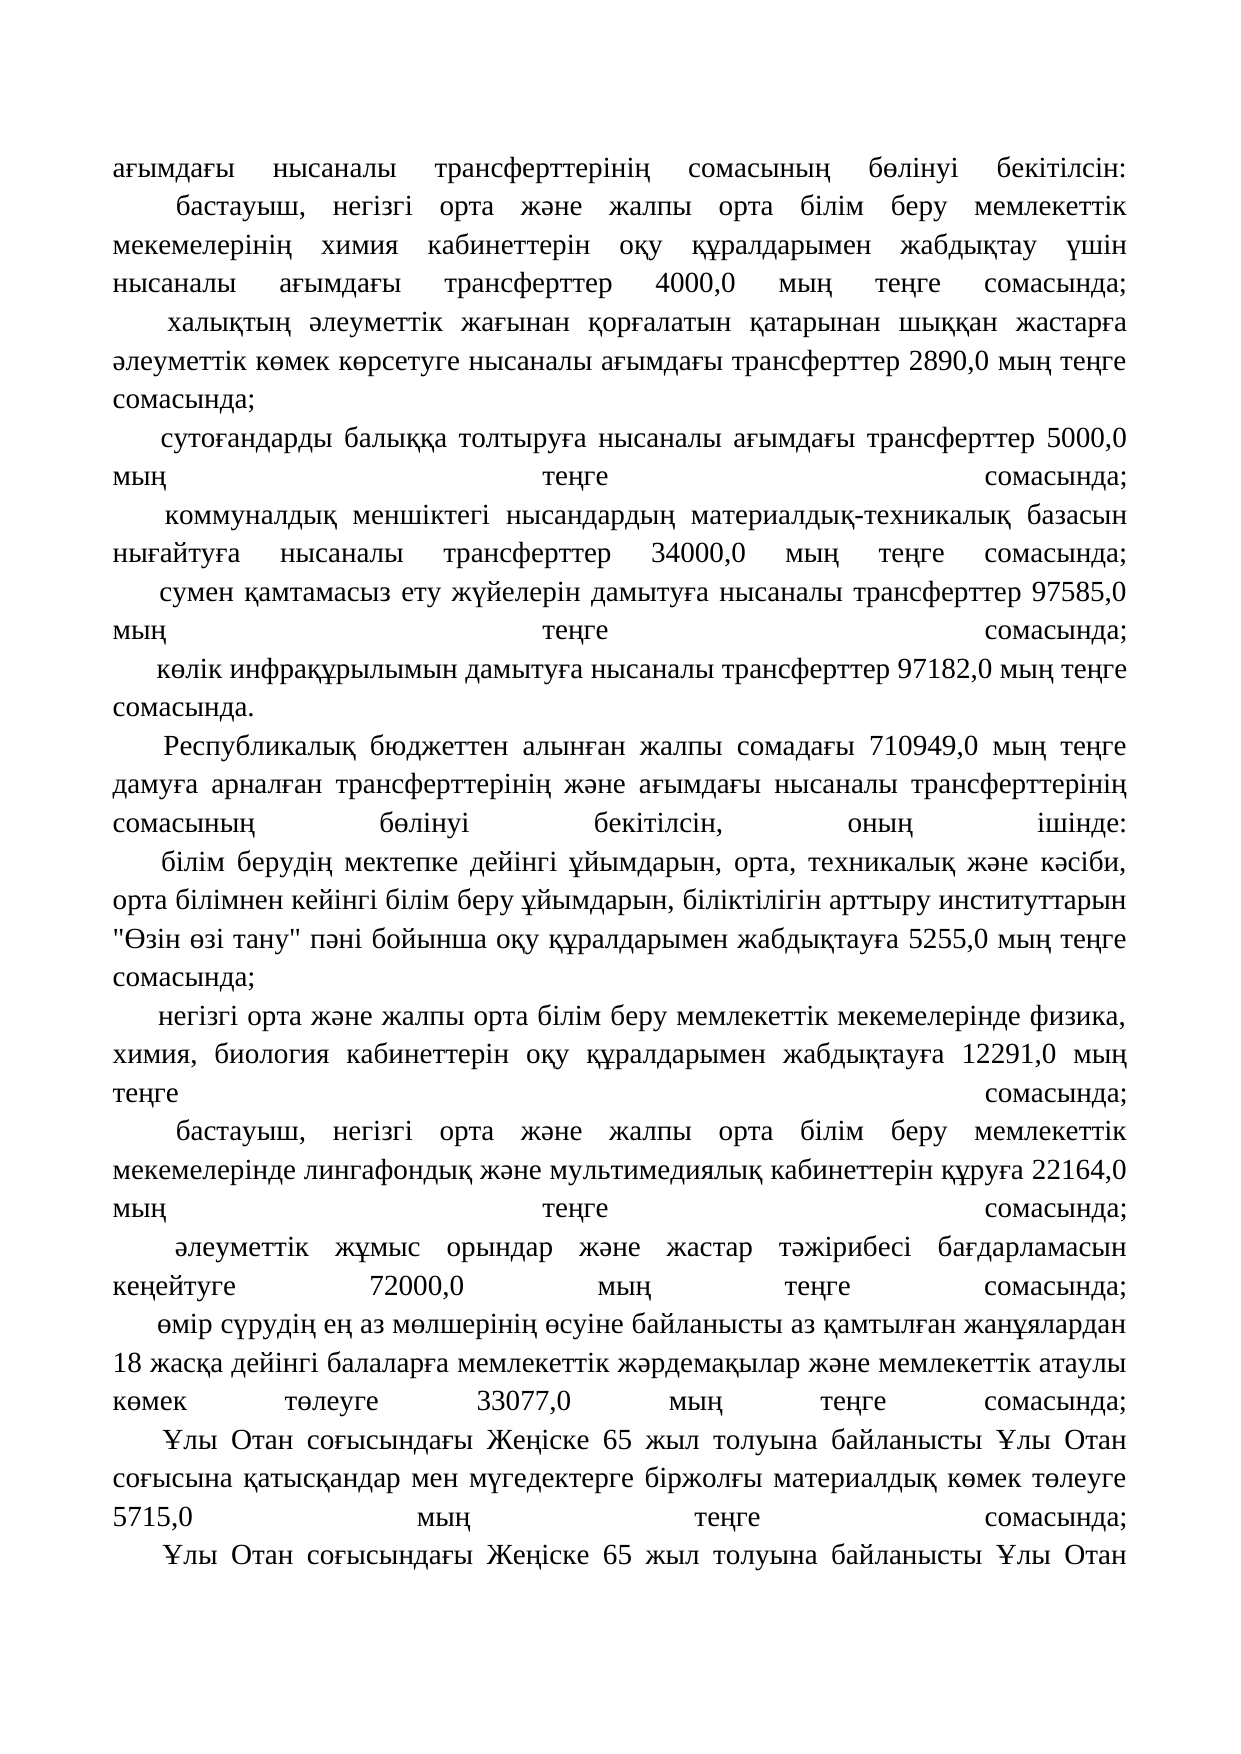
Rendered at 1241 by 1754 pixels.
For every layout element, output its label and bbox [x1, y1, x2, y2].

text [112, 150, 1128, 1571]
